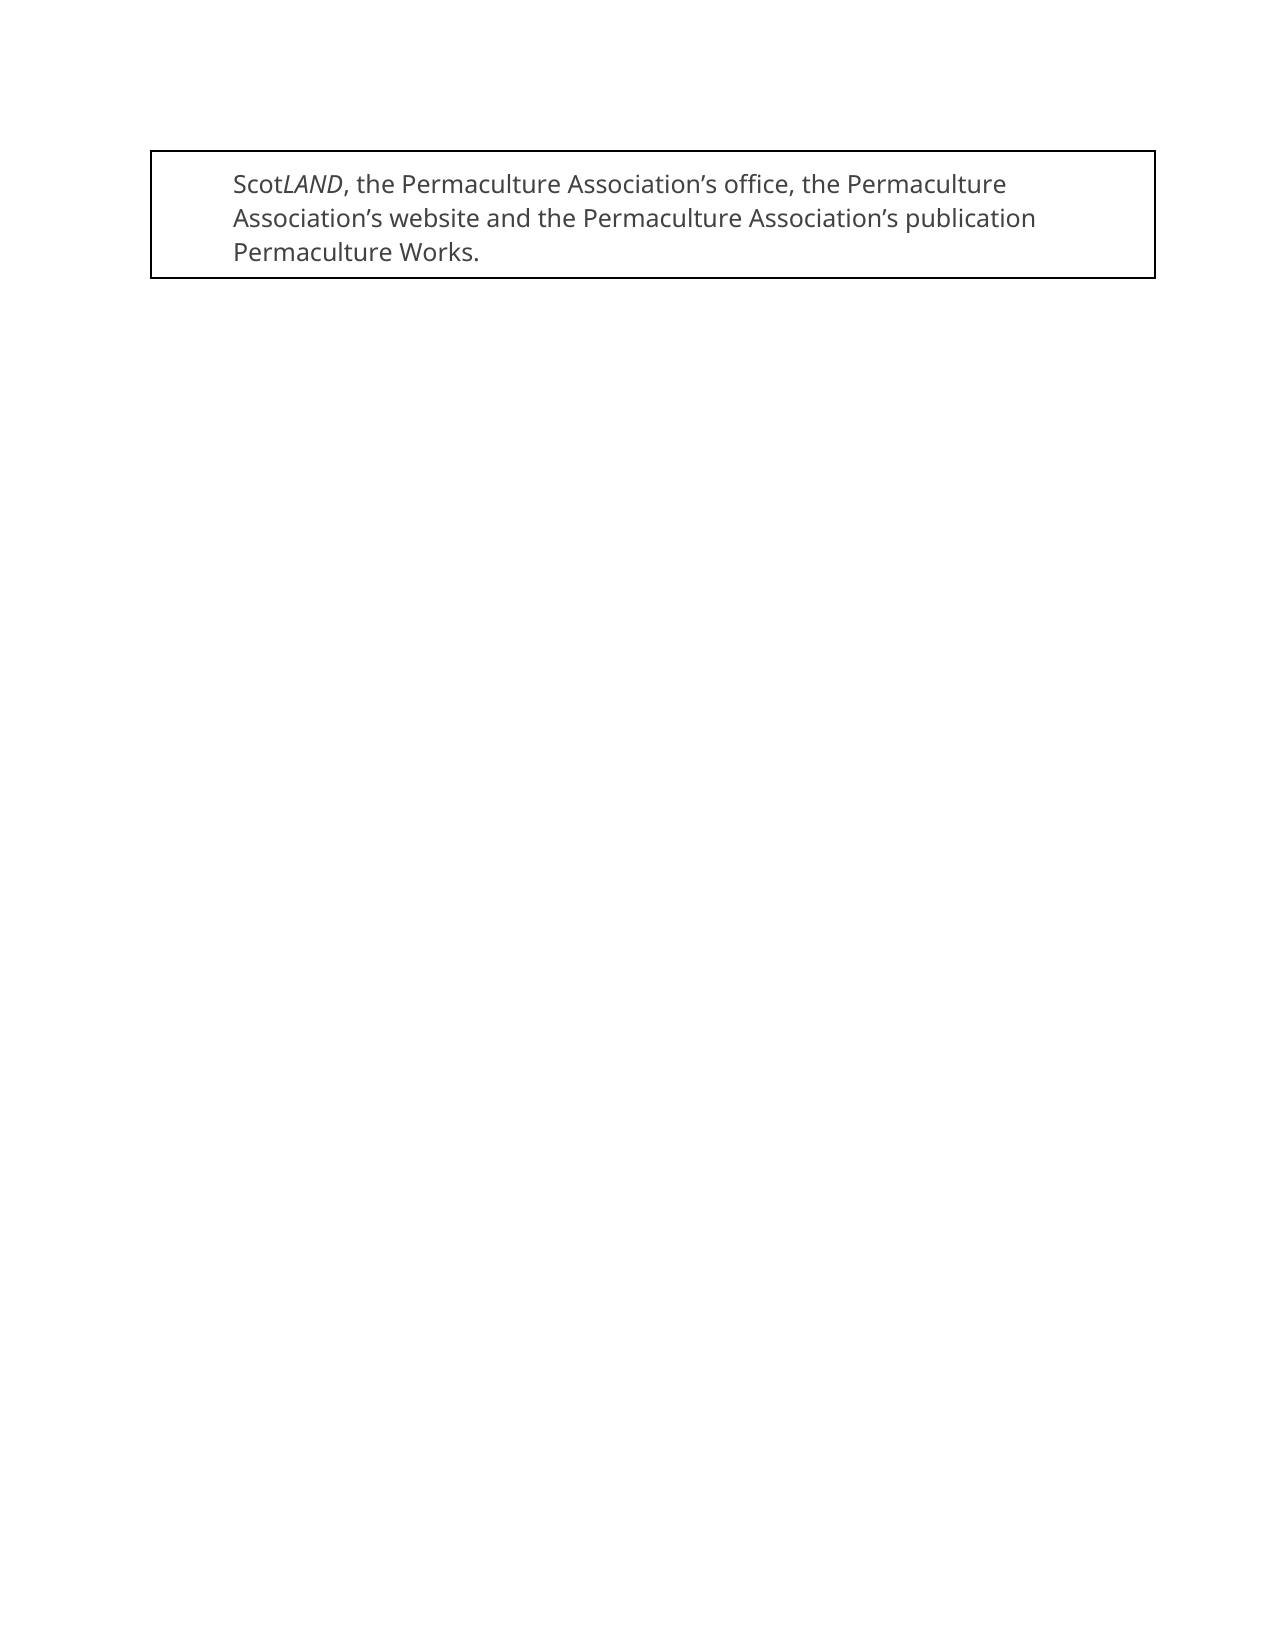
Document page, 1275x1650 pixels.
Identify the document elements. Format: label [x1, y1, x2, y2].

table_cell [152, 152, 1154, 277]
